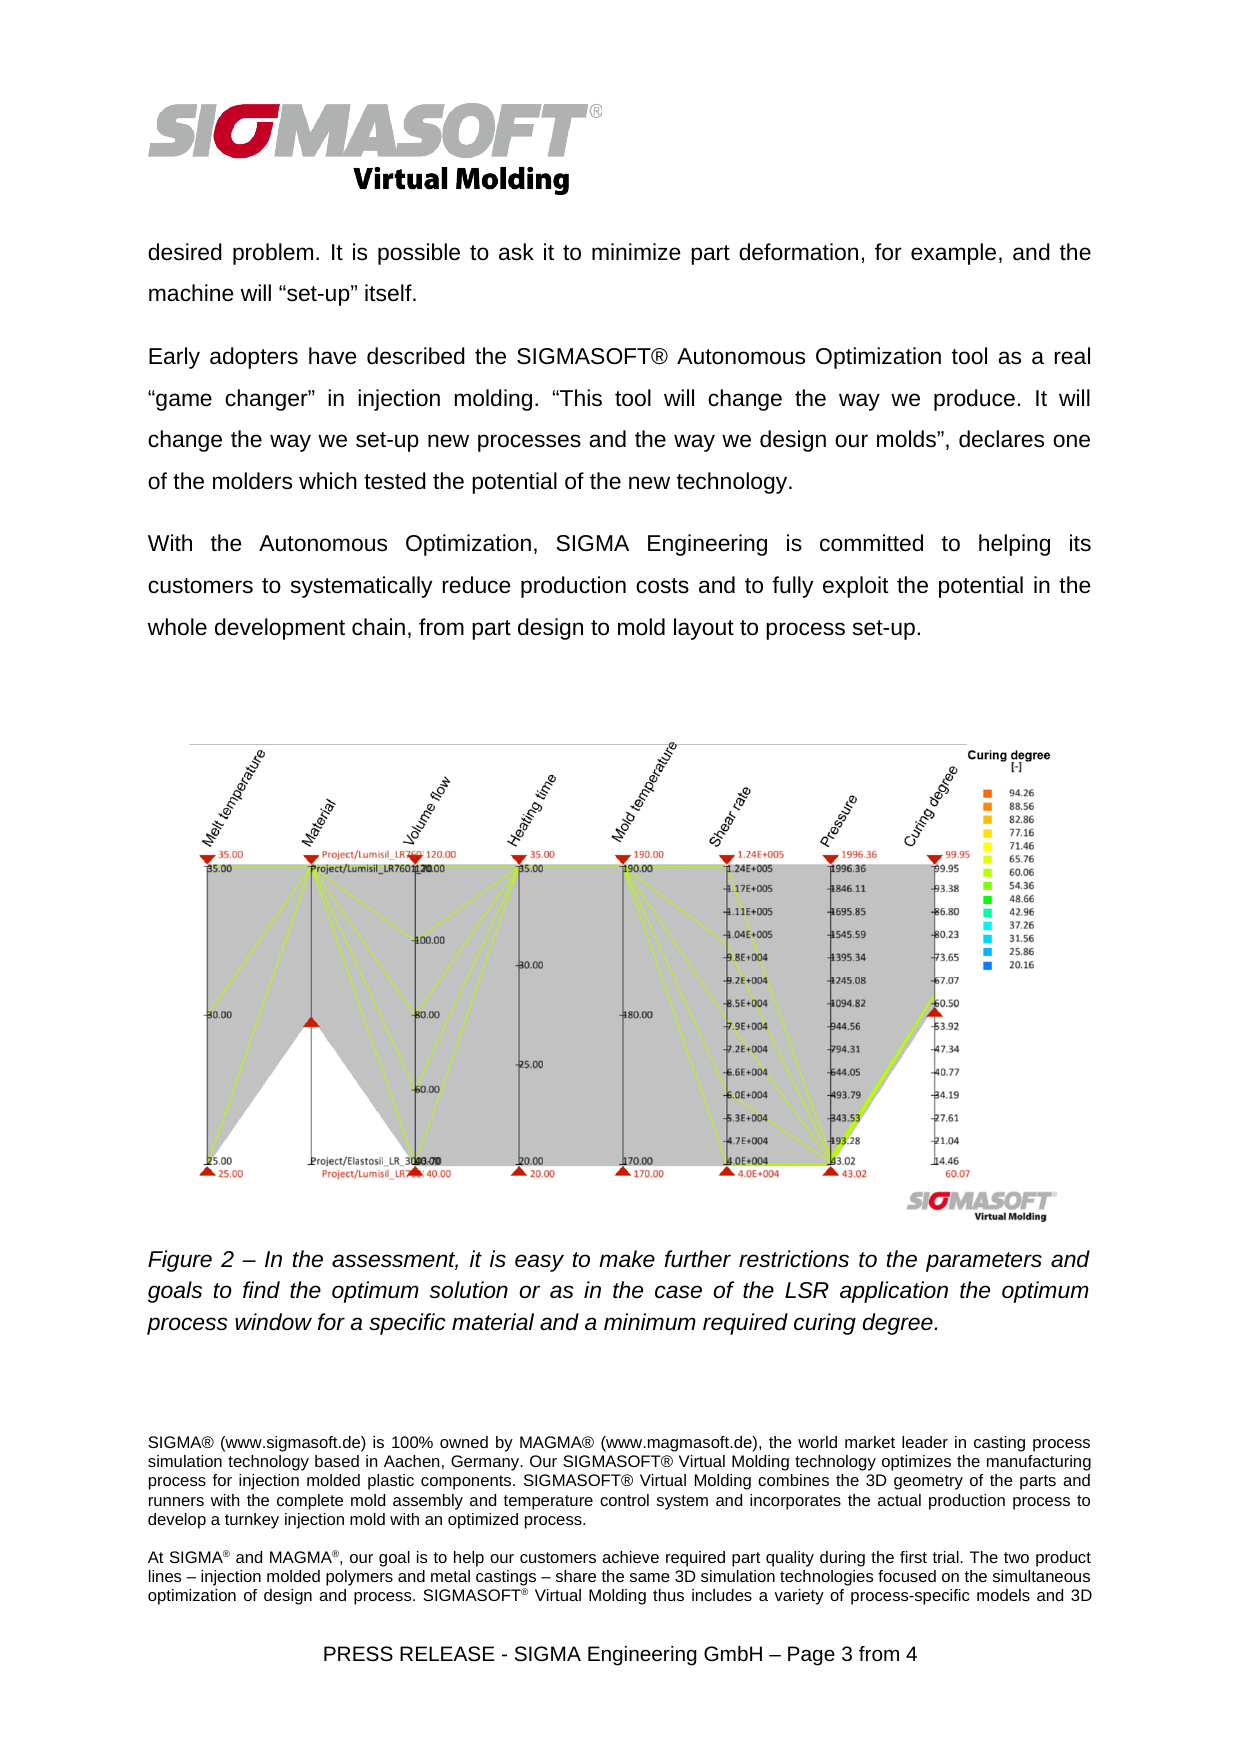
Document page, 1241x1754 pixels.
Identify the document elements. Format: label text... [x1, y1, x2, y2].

text With the Autonomous Optimization, SIGMA Engineering is committed to helping its customers to systematically reduce production costs and to fully exploit the potential in the whole development chain, from part design to mold layout to process set-up. [148, 515, 1093, 640]
text Figure 2 – In the assessment, it is easy to make further restrictions to the parameters and goals to find the optimum solution or as in the case of the LSR application the optimum process window for a specific material and a minimum required curing degree. [148, 1246, 1093, 1335]
text Early adopters have described the SIGMASOFT® Autonomous Optimization tool as a real “game changer” in injection molding. “This tool will change the way we produce. It will change the way we set-up new processes and the way we design our molds”, declares one of the molders which tested the potential of the new technology. [148, 328, 1093, 494]
picture [179, 723, 1061, 1225]
text SIGMA® (www.sigmasoft.de) is 100% owned by MAGMA® (www.magmasoft.de), the world market leader in casting process simulation technology based in Aachen, Germany. Our SIGMASOFT® Virtual Molding technology optimizes the manufacturing process for injection molded plastic components. SIGMASOFT® Virtual Molding combines the 3D geometry of the parts and runners with the complete mold assembly and temperature control system and incorporates the actual production process to develop a turnkey injection mold with an optimized process. [148, 1433, 1093, 1529]
picture [147, 102, 603, 195]
